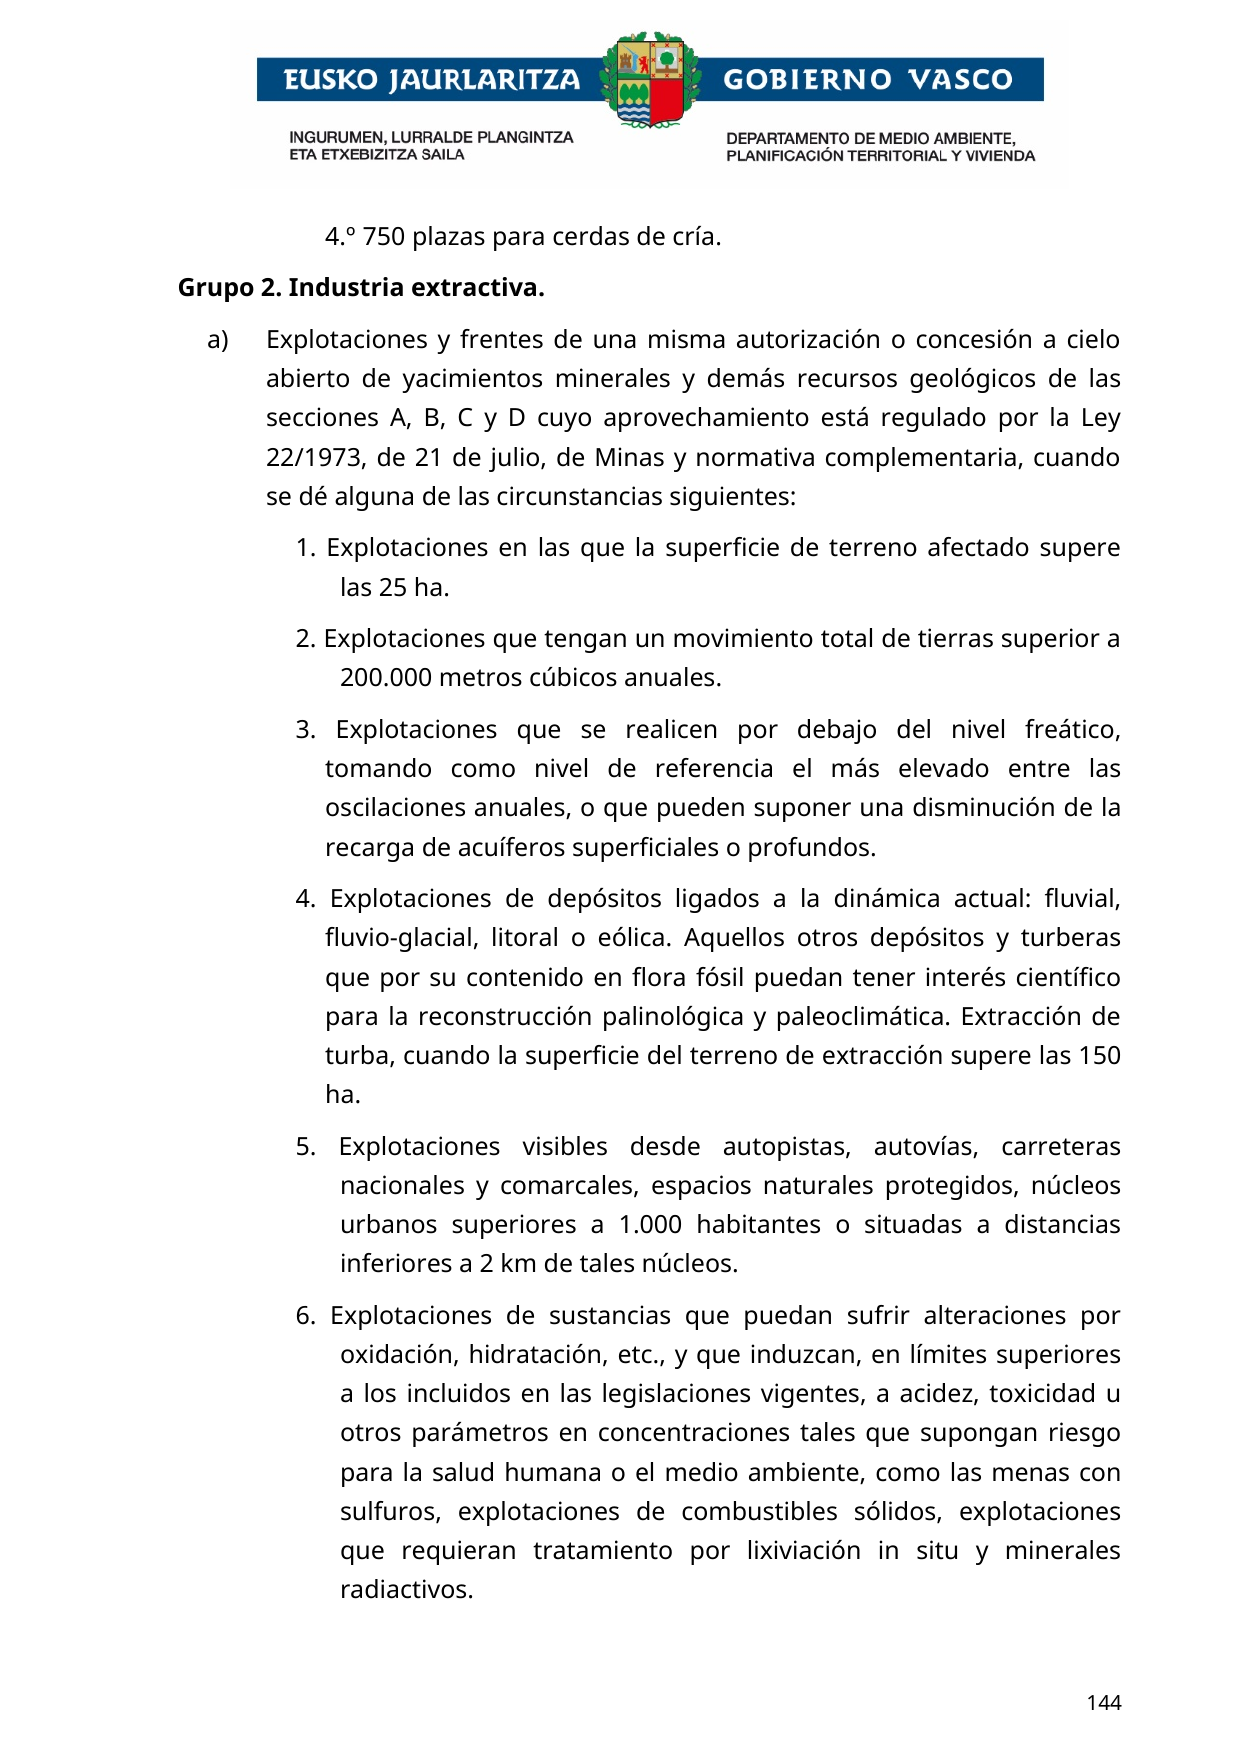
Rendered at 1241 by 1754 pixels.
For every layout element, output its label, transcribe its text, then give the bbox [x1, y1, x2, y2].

text 2. Explotaciones que tengan un movimiento total de tierras superior a 200.000 metros cúbicos anuales. [295, 621, 1122, 694]
text 3. Explotaciones que se realicen por debajo del nivel freático, tomando como nivel de referencia el más elevado entre las oscilaciones anuales, o que pueden suponer una disminución de la recarga de acuíferos superficiales o profundos. [295, 712, 1122, 863]
text 4. Explotaciones de depósitos ligados a la dinámica actual: fluvial, fluvio-glacial, litoral o eólica. Aquellos otros depósitos y turberas que por su contenido en flora fósil puedan tener interés científico para la reconstrucción palinológica y paleoclimática. Extracción de turba, cuando la superficie del terreno de extracción supere las 150 ha. [295, 881, 1122, 1111]
picture [230, 20, 1069, 189]
text 5. Explotaciones visibles desde autopistas, autovías, carreteras nacionales y comarcales, espacios naturales protegidos, núcleos urbanos superiores a 1.000 habitantes o situadas a distancias inferiores a 2 km de tales núcleos. [295, 1128, 1122, 1280]
text 1. Explotaciones en las que la superficie de terreno afectado supere las 25 ha. [295, 530, 1122, 603]
list Explotaciones y frentes de una misma autorización o concesión a cielo abierto de yacimientos minerales y demás recursos geológicos de las secciones A, B, C y D cuyo aprovechamiento está regulado por la Ley 22/1973, de 21 de julio, de Minas y normativa complementaria, cuando se dé alguna de las circunstancias siguientes: [207, 322, 1122, 512]
list 750 plazas para cerdas de cría. [325, 218, 1122, 252]
text Grupo 2. Industria extractiva. [177, 270, 1122, 304]
text 6. Explotaciones de sustancias que puedan sufrir alteraciones por oxidación, hidratación, etc., y que induzcan, en límites superiores a los incluidos en las legislaciones vigentes, a acidez, toxicidad u otros parámetros en concentraciones tales que supongan riesgo para la salud humana o el medio ambiente, como las menas con sulfuros, explotaciones de combustibles sólidos, explotaciones que requieran tratamiento por lixiviación in situ y minerales radiactivos. [295, 1298, 1122, 1606]
